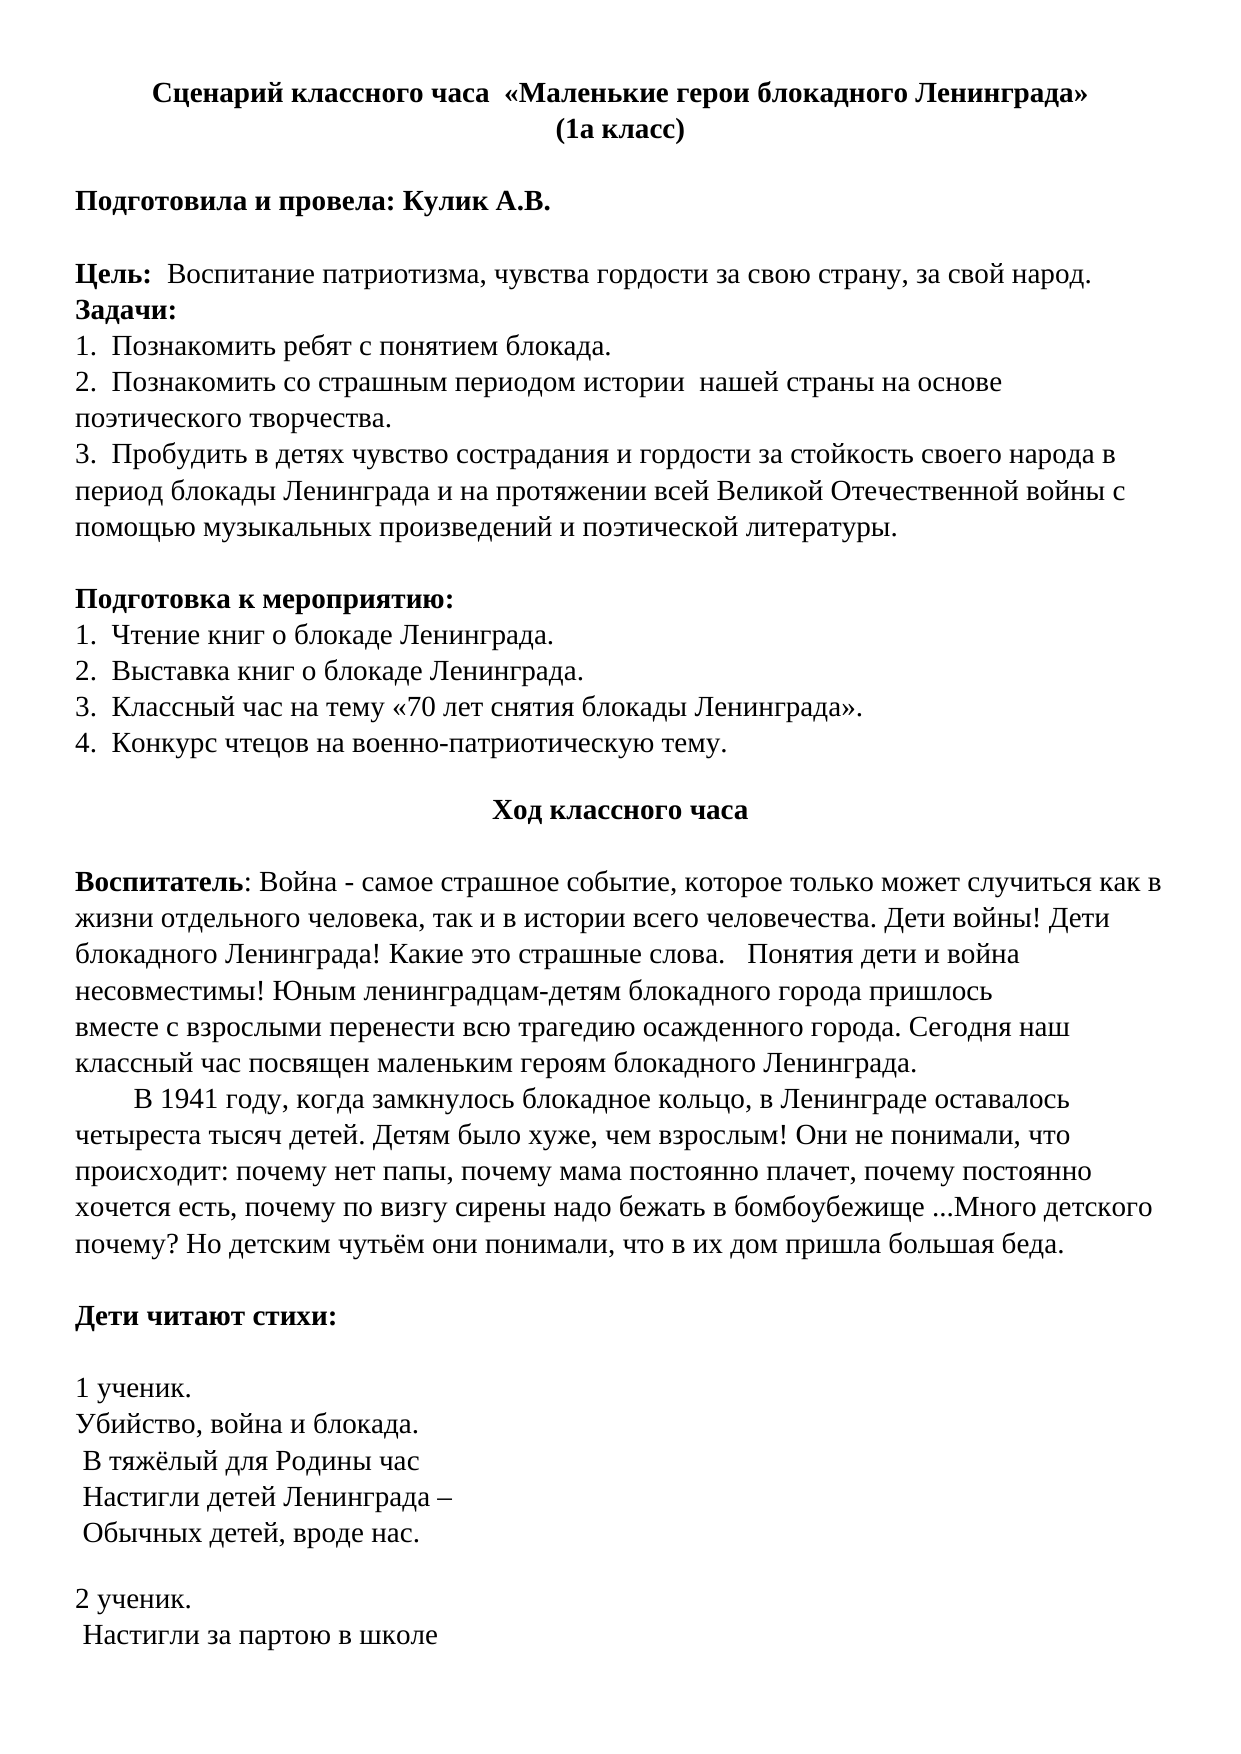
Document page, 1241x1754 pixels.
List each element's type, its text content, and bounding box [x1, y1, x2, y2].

text Настигли детей Ленинграда – [75, 1479, 1165, 1512]
text 3. Пробудить в детях чувство сострадания и гордости за стойкость своего народа в период блокады Ленинграда и на протяжении всей Великой Отечественной войны с помощью музыкальных произведений и поэтической литературы. [75, 436, 1165, 542]
text Цель: Воспитание патриотизма, чувства гордости за свою страну, за свой народ. [75, 256, 1165, 289]
text Настигли за партою в школе [75, 1617, 1165, 1651]
text 2. Познакомить со страшным периодом истории нашей страны на основе поэтического творчества. [75, 364, 1165, 434]
text В тяжёлый для Родины час [75, 1443, 1165, 1476]
text Обычных детей, вроде нас. [75, 1515, 1165, 1548]
text Убийство, война и блокада. [75, 1406, 1165, 1440]
text Сценарий классного часа «Маленькие герои блокадного Ленинграда» [75, 75, 1165, 108]
text Ход классного часа [75, 792, 1165, 826]
text Подготовила и провела: Кулик А.В. [75, 183, 1165, 217]
text Подготовка к мероприятию: [75, 581, 1165, 614]
text (1а класс) [75, 111, 1165, 145]
text 4. Конкурс чтецов на военно-патриотическую тему. [75, 726, 1165, 759]
text Воспитатель: Война - самое страшное событие, которое только может случиться как в жизни отдельного человека, так и в истории всего человечества. Дети войны! Дети блокадного Ленинграда! Какие это страшные слова. Понятия дети и война несовместимы! Юным ленинградцам-детям блокадного города пришлось [75, 864, 1165, 1006]
text 1. Познакомить ребят с понятием блокада. [75, 328, 1165, 362]
text вместе с взрослыми перенести всю трагедию осажденного города. Сегодня наш классный час посвящен маленьким героям блокадного Ленинграда. [75, 1009, 1165, 1078]
text 1 ученик. [75, 1370, 1165, 1404]
text 2 ученик. [75, 1581, 1165, 1615]
text В 1941 году, когда замкнулось блокадное кольцо, в Ленинграде оставалось четыреста тысяч детей. Детям было хуже, чем взрослым! Они не понимали, что происходит: почему нет папы, почему мама постоянно плачет, почему постоянно хочется есть, почему по визгу сирены надо бежать в бомбоубежище ...Много детского почему? Но детским чутьём они понимали, что в их дом пришла большая беда. [75, 1081, 1165, 1259]
text Дети читают стихи: [75, 1298, 1165, 1332]
text 1. Чтение книг о блокаде Ленинграда. [75, 617, 1165, 651]
text 3. Классный час на тему «70 лет снятия блокады Ленинграда». [75, 689, 1165, 723]
text Задачи: [75, 292, 1165, 325]
text 2. Выставка книг о блокаде Ленинграда. [75, 653, 1165, 687]
